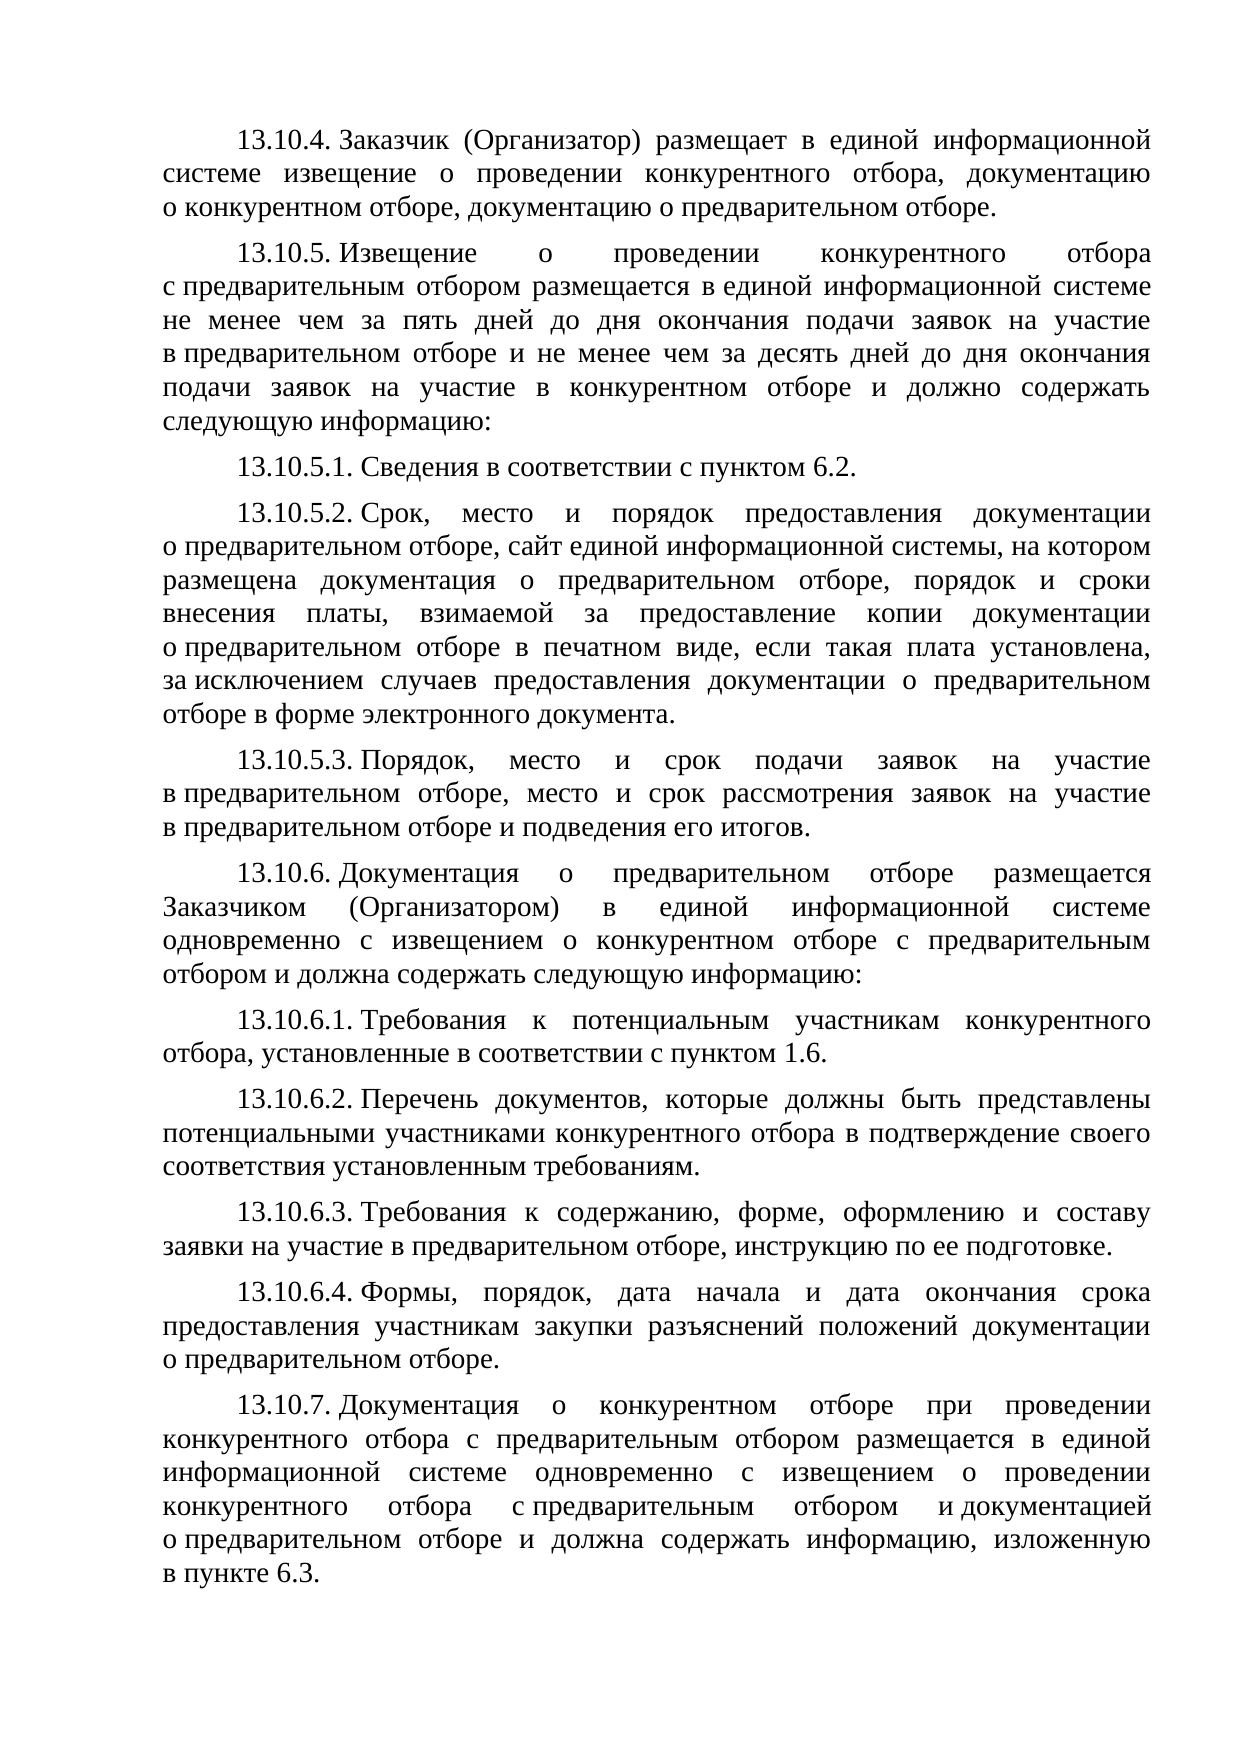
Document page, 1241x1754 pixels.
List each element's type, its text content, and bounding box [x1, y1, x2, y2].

list Документация о конкурентном отборе при проведении конкурентного отбора с предварительным отбором размещается в единой информационной системе одновременно с извещением о проведении конкурентного отбора с предварительным отбором и документацией о предварительном отборе и должна содержать информацию, изложенную в пункте 6.3. [162, 1387, 1152, 1588]
list Срок, место и порядок предоставления документации о предварительном отборе, сайт единой информационной системы, на котором размещена документация о предварительном отборе, порядок и сроки внесения платы, взимаемой за предоставление копии документации о предварительном отборе в печатном виде, если такая плата установлена, за исключением случаев предоставления документации о предварительном отборе в форме электронного документа. [162, 495, 1152, 729]
list Порядок, место и срок подачи заявок на участие в предварительном отборе, место и срок рассмотрения заявок на участие в предварительном отборе и подведения его итогов. [162, 742, 1152, 843]
list Сведения в соответствии с пунктом 6.2. [162, 449, 1152, 482]
list Требования к содержанию, форме, оформлению и составу заявки на участие в предварительном отборе, инструкцию по ее подготовке. [162, 1194, 1152, 1262]
list Документация о предварительном отборе размещается Заказчиком (Организатором) в единой информационной системе одновременно с извещением о конкурентном отборе с предварительным отбором и должна содержать следующую информацию: [162, 855, 1152, 989]
list Требования к потенциальным участникам конкурентного отбора, установленные в соответствии с пунктом 1.6. [162, 1002, 1152, 1069]
list Заказчик (Организатор) размещает в единой информационной системе извещение о проведении конкурентного отбора, документацию о конкурентном отборе, документацию о предварительном отборе. [162, 122, 1152, 222]
list Извещение о проведении конкурентного отбора с предварительным отбором размещается в единой информационной системе не менее чем за пять дней до дня окончания подачи заявок на участие в предварительном отборе и не менее чем за десять дней до дня окончания подачи заявок на участие в конкурентном отборе и должно содержать следующую информацию: [162, 235, 1152, 436]
list Формы, порядок, дата начала и дата окончания срока предоставления участникам закупки разъяснений положений документации о предварительном отборе. [162, 1274, 1152, 1375]
list Перечень документов, которые должны быть представлены потенциальными участниками конкурентного отбора в подтверждение своего соответствия установленным требованиям. [162, 1081, 1152, 1182]
